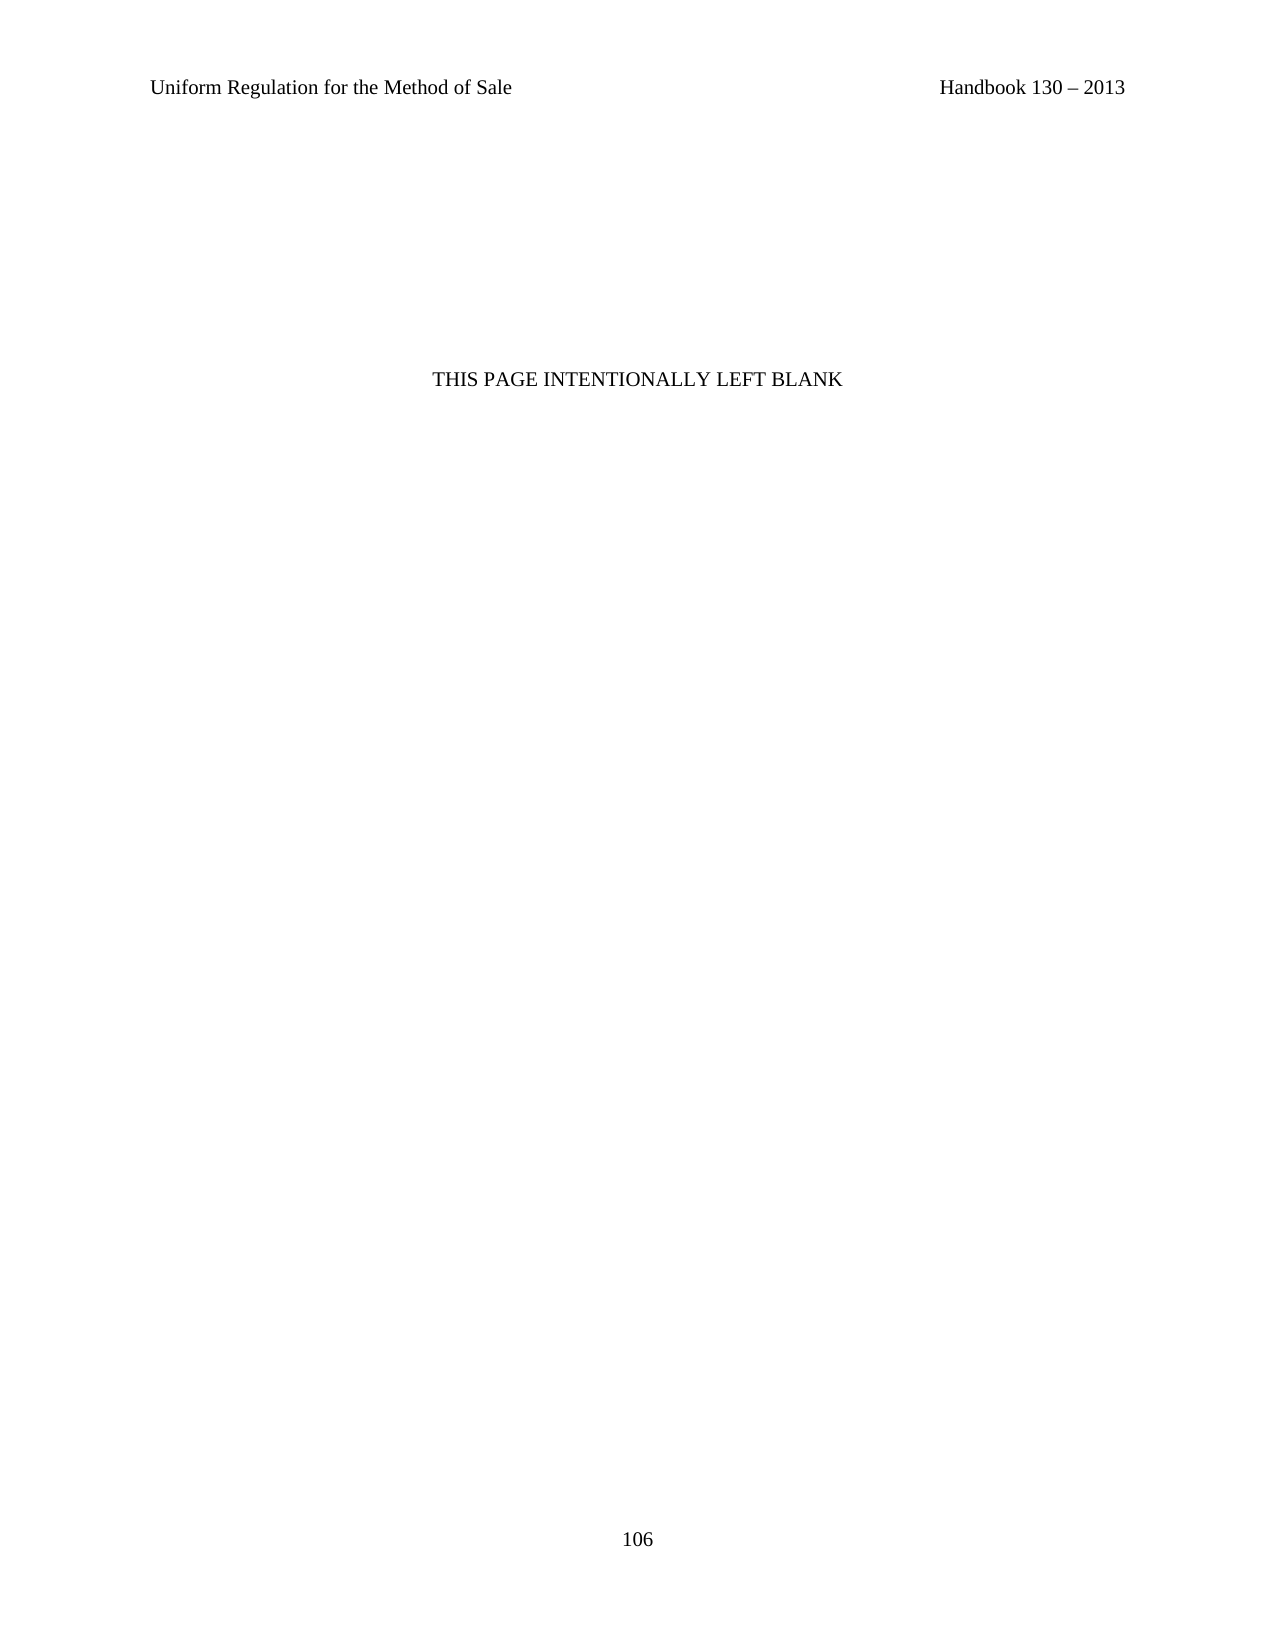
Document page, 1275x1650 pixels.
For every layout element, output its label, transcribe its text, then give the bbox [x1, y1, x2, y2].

text THIS PAGE INTENTIONALLY LEFT BLANKUniform Regulation for the Method of Sale of Commodities [150, 367, 1125, 391]
